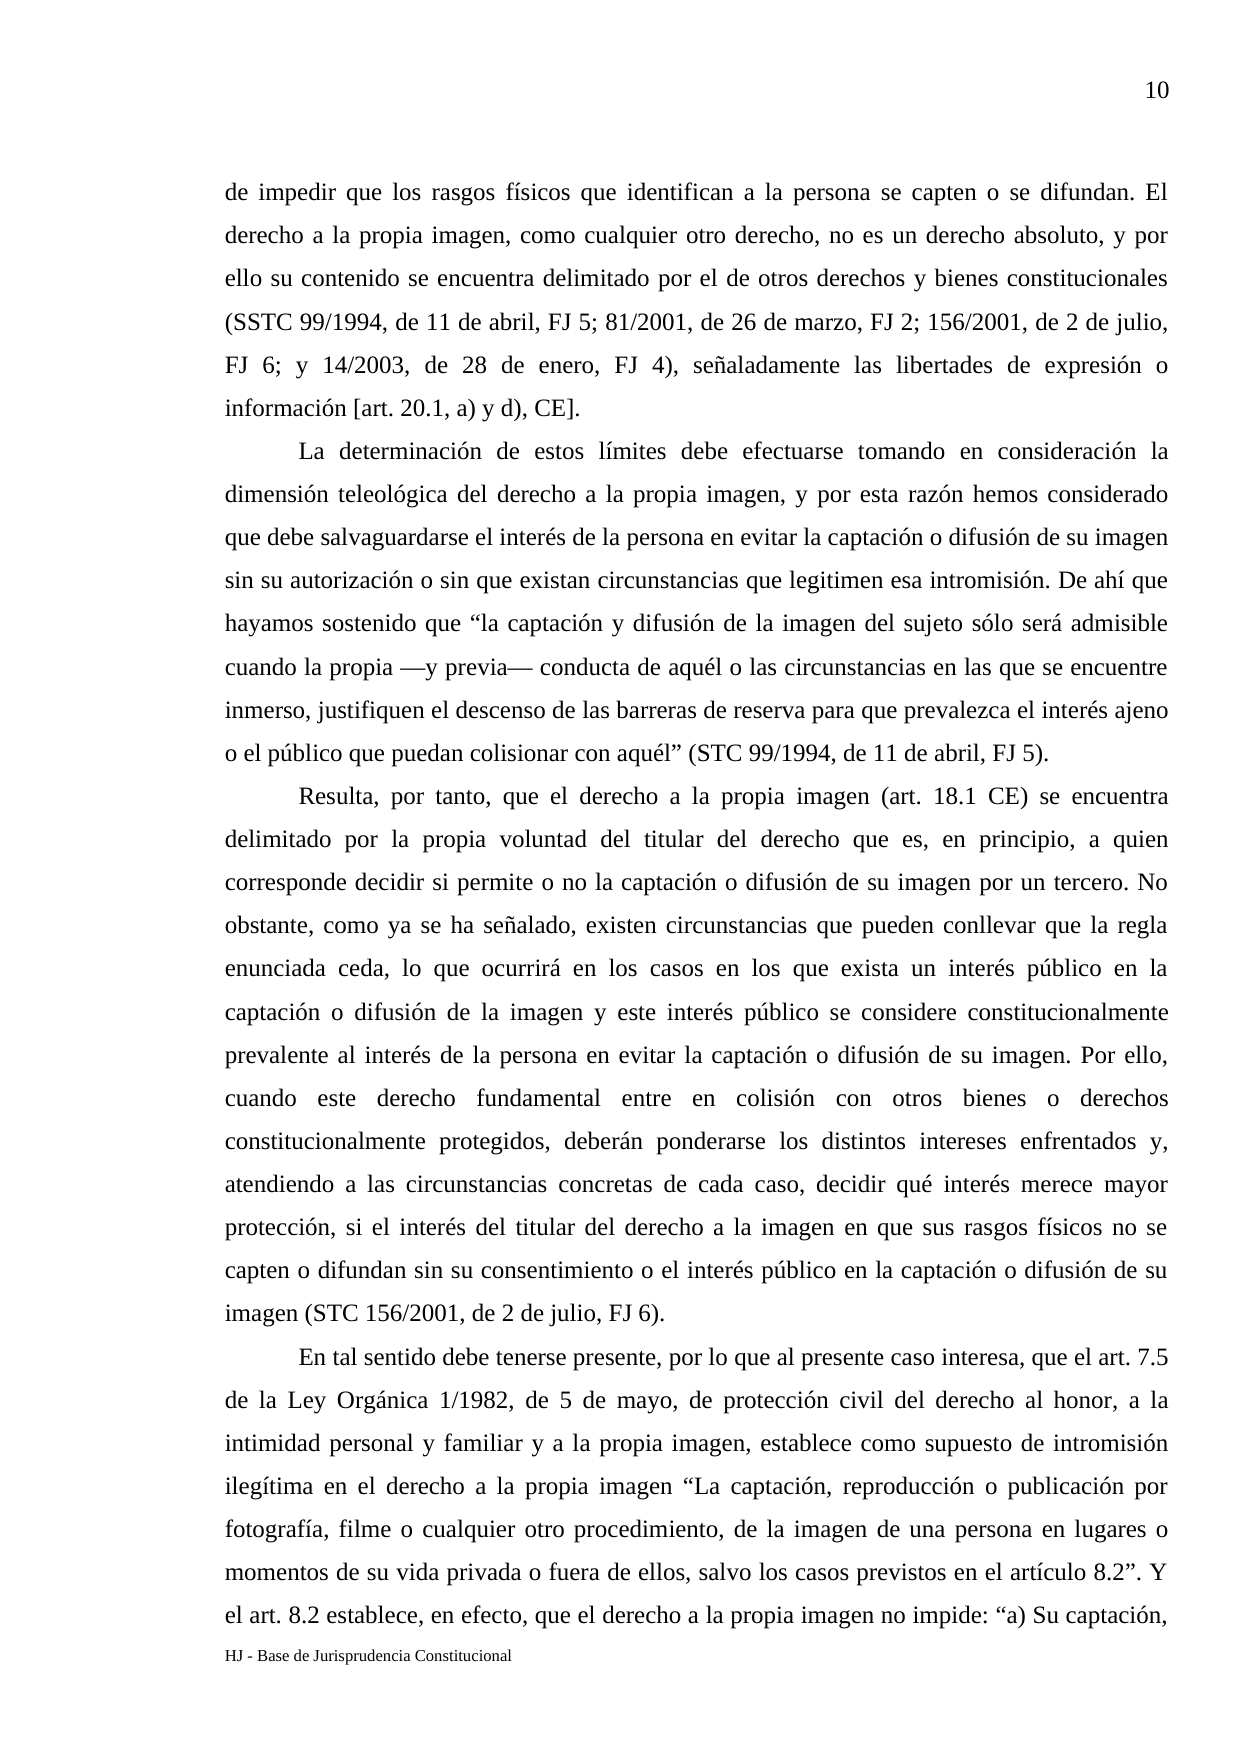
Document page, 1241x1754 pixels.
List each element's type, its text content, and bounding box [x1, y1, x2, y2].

text La determinación de estos límites debe efectuarse tomando en consideración la dimensión teleológica del derecho a la propia imagen, y por esta razón hemos considerado que debe salvaguardarse el interés de la persona en evitar la captación o difusión de su imagen sin su autorización o sin que existan circunstancias que legitimen esa intromisión. De ahí que hayamos sostenido que “la captación y difusión de la imagen del sujeto sólo será admisible cuando la propia —y previa— conducta de aquél o las circunstancias en las que se encuentre inmerso, justifiquen el descenso de las barreras de reserva para que prevalezca el interés ajeno o el público que puedan colisionar con aquél” (STC 99/1994, de 11 de abril, FJ 5). [224, 436, 1169, 767]
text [224, 1342, 1169, 1629]
text Resulta, por tanto, que el derecho a la propia imagen (art. 18.1 CE) se encuentra delimitado por la propia voluntad del titular del derecho que es, en principio, a quien corresponde decidir si permite o no la captación o difusión de su imagen por un tercero. No obstante, como ya se ha señalado, existen circunstancias que pueden conllevar que la regla enunciada ceda, lo que ocurrirá en los casos en los que exista un interés público en la captación o difusión de la imagen y este interés público se considere constitucionalmente prevalente al interés de la persona en evitar la captación o difusión de su imagen. Por ello, cuando este derecho fundamental entre en colisión con otros bienes o derechos constitucionalmente protegidos, deberán ponderarse los distintos intereses enfrentados y, atendiendo a las circunstancias concretas de cada caso, decidir qué interés merece mayor protección, si el interés del titular del derecho a la imagen en que sus rasgos físicos no se capten o difundan sin su consentimiento o el interés público en la captación o difusión de su imagen (STC 156/2001, de 2 de julio, FJ 6). [224, 781, 1169, 1327]
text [224, 177, 1169, 422]
